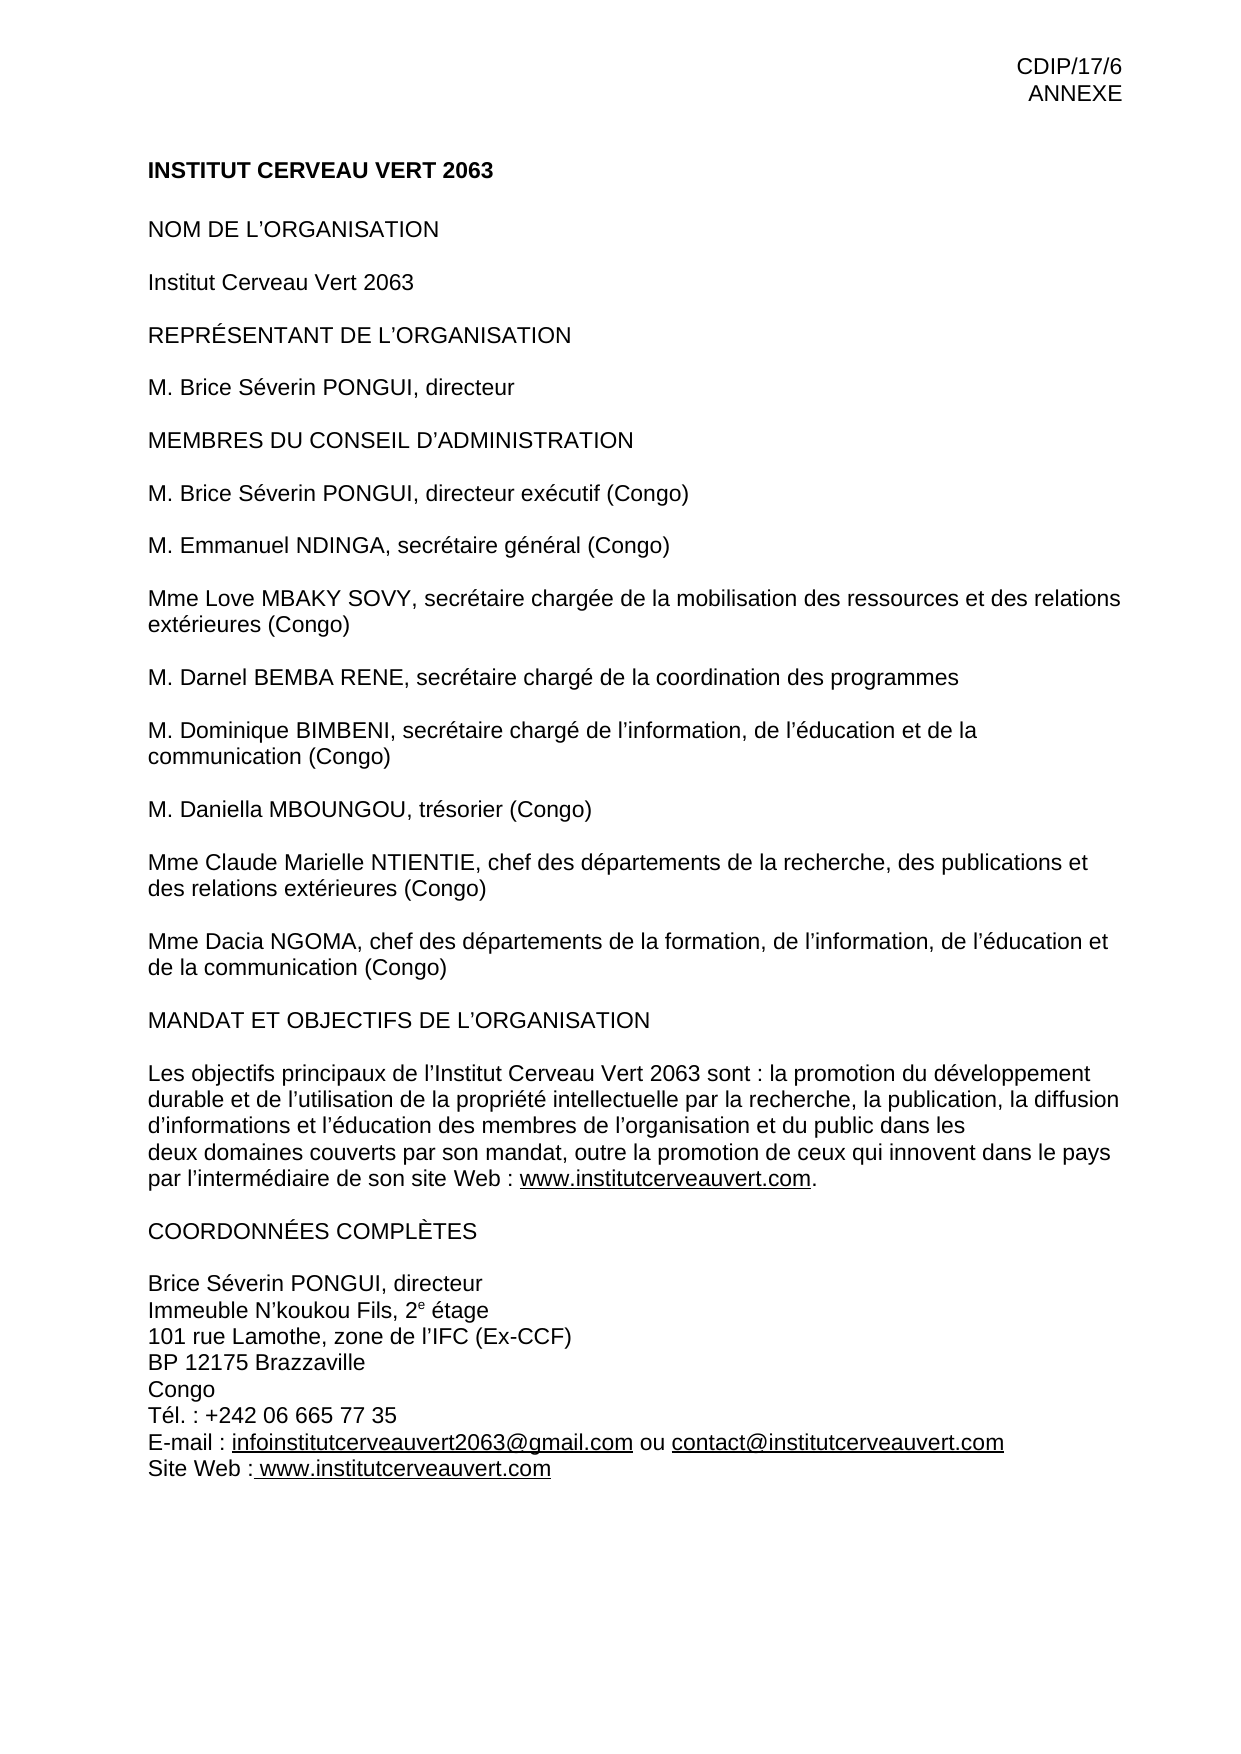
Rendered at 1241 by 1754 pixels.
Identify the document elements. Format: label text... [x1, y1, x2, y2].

text M. Brice Séverin PONGUI, directeur exécutif (Congo) [148, 480, 1122, 506]
text M. Emmanuel NDINGA, secrétaire général (Congo) [148, 532, 1122, 559]
text Immeuble N’koukou Fils, 2e étage [148, 1297, 1122, 1323]
subtitle Nom de l’organisation [148, 216, 1122, 242]
text BP 12175 Brazzaville [148, 1349, 1122, 1376]
subtitle INSTITUT CERVEAU VERT 2063 [148, 157, 1122, 183]
text Congo [148, 1376, 1122, 1402]
text Tél. : +242 06 665 77 35 [148, 1402, 1122, 1428]
text M. Daniella MBOUNGOU, trésorier (Congo) [148, 796, 1122, 822]
text Mme Dacia NGOMA, chef des départements de la formation, de l’information, de l’éducation et de la communication (Congo) [148, 928, 1122, 980]
text Mme Claude Marielle NTIENTIE, chef des départements de la recherche, des publications et des relations extérieures (Congo) [148, 849, 1122, 901]
text E-mail : infoinstitutcerveauvert2063@gmail.com ou contact@institutcerveauvert.com [148, 1428, 1122, 1455]
subtitle Mandat et objectifs de l’organisation [148, 1007, 1122, 1033]
text M. Darnel BEMBA RENE, secrétaire chargé de la coordination des programmes [148, 664, 1122, 691]
text MEMBRES DU CONSEIL D’ADMINISTRATION [148, 427, 1122, 453]
text Brice Séverin PONGUI, directeur [148, 1270, 1122, 1297]
subtitle Représentant de l’organisation [148, 322, 1122, 348]
text 101 rue Lamothe, zone de l’IFC (Ex-CCF) [148, 1323, 1122, 1349]
text M. Dominique BIMBENI, secrétaire chargé de l’information, de l’éducation et de la communication (Congo) [148, 717, 1122, 769]
text Institut Cerveau Vert 2063 [148, 269, 1122, 295]
text M. Brice Séverin PONGUI, directeur [148, 374, 1122, 401]
text Mme Love MBAKY SOVY, secrétaire chargée de la mobilisation des ressources et des relations extérieures (Congo) [148, 585, 1122, 638]
text Site Web : www.institutcerveauvert.com [148, 1455, 1122, 1481]
subtitle Coordonnées complètes [148, 1218, 1122, 1244]
text Les objectifs principaux de l’Institut Cerveau Vert 2063 sont : la promotion du développement durable et de l’utilisation de la propriété intellectuelle par la recherche, la publication, la diffusion d’informations et l’éducation des membres de l’organisation et du public dans les deux domaines couverts par son mandat, outre la promotion de ceux qui innovent dans le pays par l’intermédiaire de son site Web : www.institutcerveauvert.com. [148, 1059, 1122, 1191]
